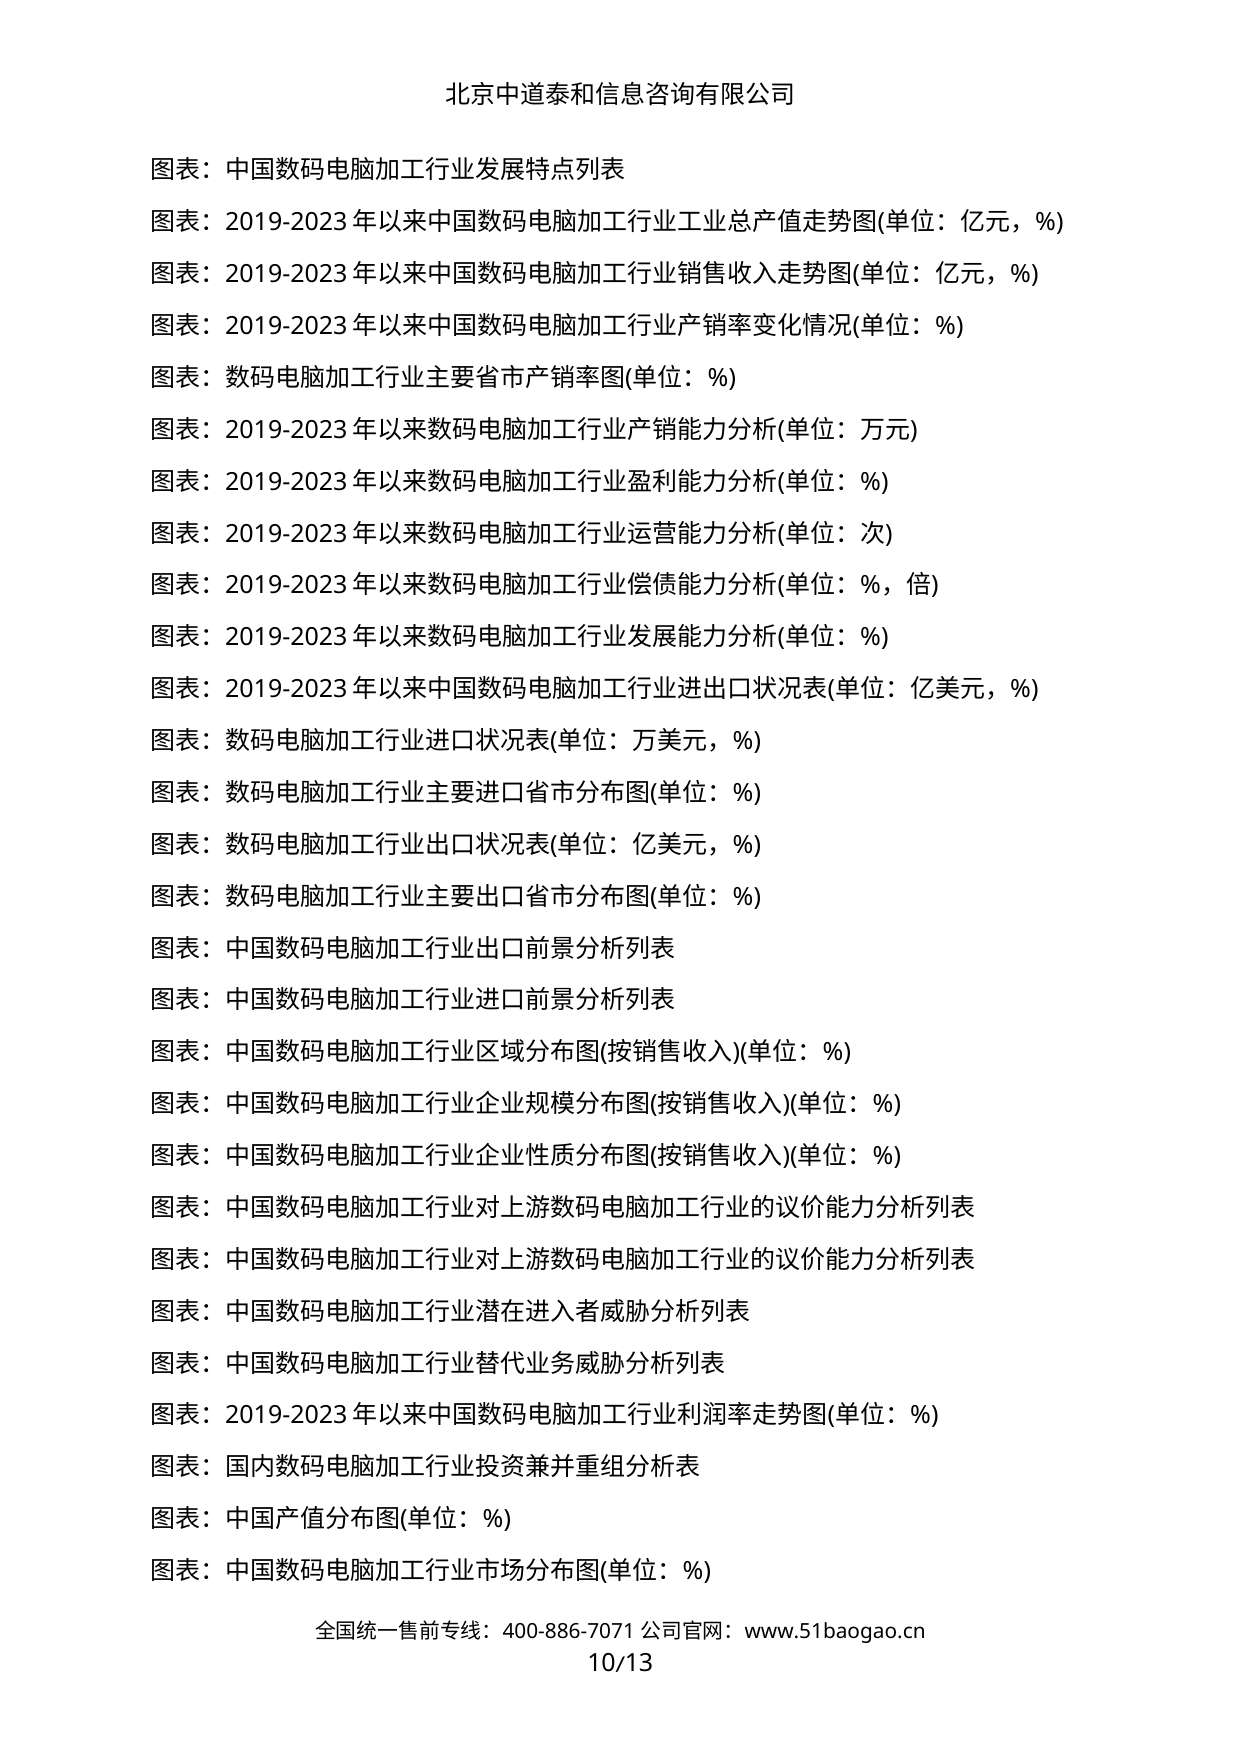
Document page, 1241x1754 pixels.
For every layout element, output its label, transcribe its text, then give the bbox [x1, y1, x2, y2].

text 图表：中国数码电脑加工行业出口前景分析列表 [150, 928, 1090, 964]
text 图表：2019-2023年以来数码电脑加工行业运营能力分析(单位：次) [150, 513, 1090, 549]
text 图表：中国数码电脑加工行业企业性质分布图(按销售收入)(单位：%) [150, 1136, 1090, 1172]
text 图表：中国产值分布图(单位：%) [150, 1499, 1090, 1535]
text 图表：中国数码电脑加工行业对上游数码电脑加工行业的议价能力分析列表 [150, 1239, 1090, 1276]
text 图表：数码电脑加工行业进口状况表(单位：万美元，%) [150, 721, 1090, 757]
text 图表：数码电脑加工行业出口状况表(单位：亿美元，%) [150, 824, 1090, 861]
text 图表：2019-2023年以来中国数码电脑加工行业利润率走势图(单位：%) [150, 1395, 1090, 1431]
text 图表：2019-2023年以来数码电脑加工行业发展能力分析(单位：%) [150, 617, 1090, 653]
text 图表：中国数码电脑加工行业区域分布图(按销售收入)(单位：%) [150, 1032, 1090, 1068]
text 图表：国内数码电脑加工行业投资兼并重组分析表 [150, 1447, 1090, 1483]
text 图表：2019-2023年以来数码电脑加工行业偿债能力分析(单位：%，倍) [150, 565, 1090, 601]
text 图表：中国数码电脑加工行业进口前景分析列表 [150, 980, 1090, 1016]
text 图表：数码电脑加工行业主要进口省市分布图(单位：%) [150, 772, 1090, 809]
text 图表：数码电脑加工行业主要出口省市分布图(单位：%) [150, 876, 1090, 912]
text 图表：2019-2023年以来中国数码电脑加工行业工业总产值走势图(单位：亿元，%) [150, 202, 1090, 238]
text 图表：2019-2023年以来数码电脑加工行业盈利能力分析(单位：%) [150, 461, 1090, 497]
text 图表：中国数码电脑加工行业对上游数码电脑加工行业的议价能力分析列表 [150, 1187, 1090, 1224]
text 图表：中国数码电脑加工行业潜在进入者威胁分析列表 [150, 1291, 1090, 1327]
text 图表：中国数码电脑加工行业替代业务威胁分析列表 [150, 1343, 1090, 1379]
text 图表：中国数码电脑加工行业企业规模分布图(按销售收入)(单位：%) [150, 1084, 1090, 1120]
text 图表：2019-2023年以来中国数码电脑加工行业产销率变化情况(单位：%) [150, 306, 1090, 342]
text 图表：2019-2023年以来数码电脑加工行业产销能力分析(单位：万元) [150, 409, 1090, 446]
text 图表：中国数码电脑加工行业发展特点列表 [150, 150, 1090, 186]
text 图表：中国数码电脑加工行业市场分布图(单位：%) [150, 1551, 1090, 1587]
text 图表：数码电脑加工行业主要省市产销率图(单位：%) [150, 357, 1090, 394]
text 图表：2019-2023年以来中国数码电脑加工行业销售收入走势图(单位：亿元，%) [150, 254, 1090, 290]
text 图表：2019-2023年以来中国数码电脑加工行业进出口状况表(单位：亿美元，%) [150, 669, 1090, 705]
